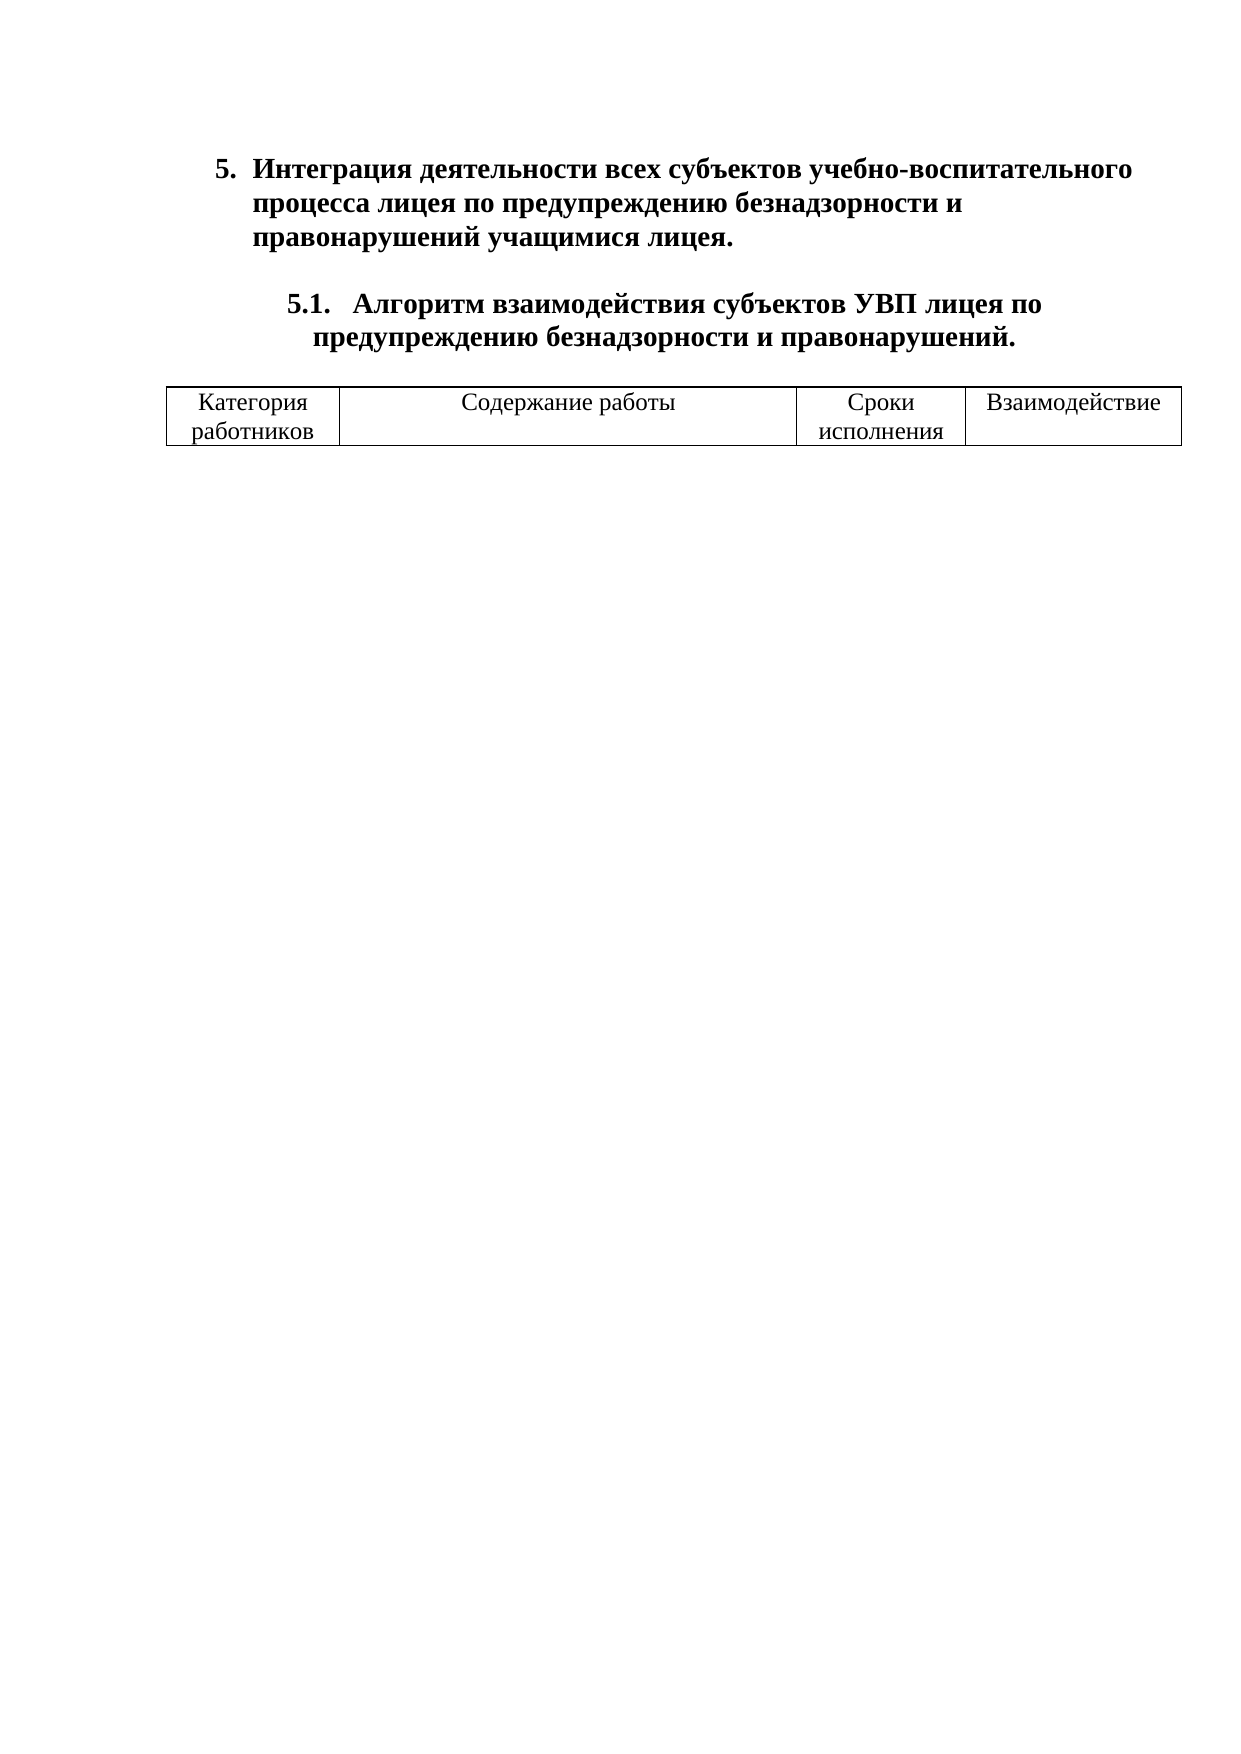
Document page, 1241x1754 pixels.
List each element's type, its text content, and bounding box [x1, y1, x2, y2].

table_header Сроки исполнения [797, 388, 965, 445]
table_header Категория работников [167, 388, 339, 445]
list Интеграция деятельности всех субъектов учебно-воспитательного процесса лицея по предупреждению безнадзорности и правонарушений учащимися лицея. [215, 152, 1152, 252]
text 5.1. Алгоритм взаимодействия субъектов УВП лицея по предупреждению безнадзорности и правонарушений. [177, 286, 1152, 353]
table_header Взаимодействие [966, 388, 1181, 445]
table_header Содержание работы [340, 388, 796, 445]
